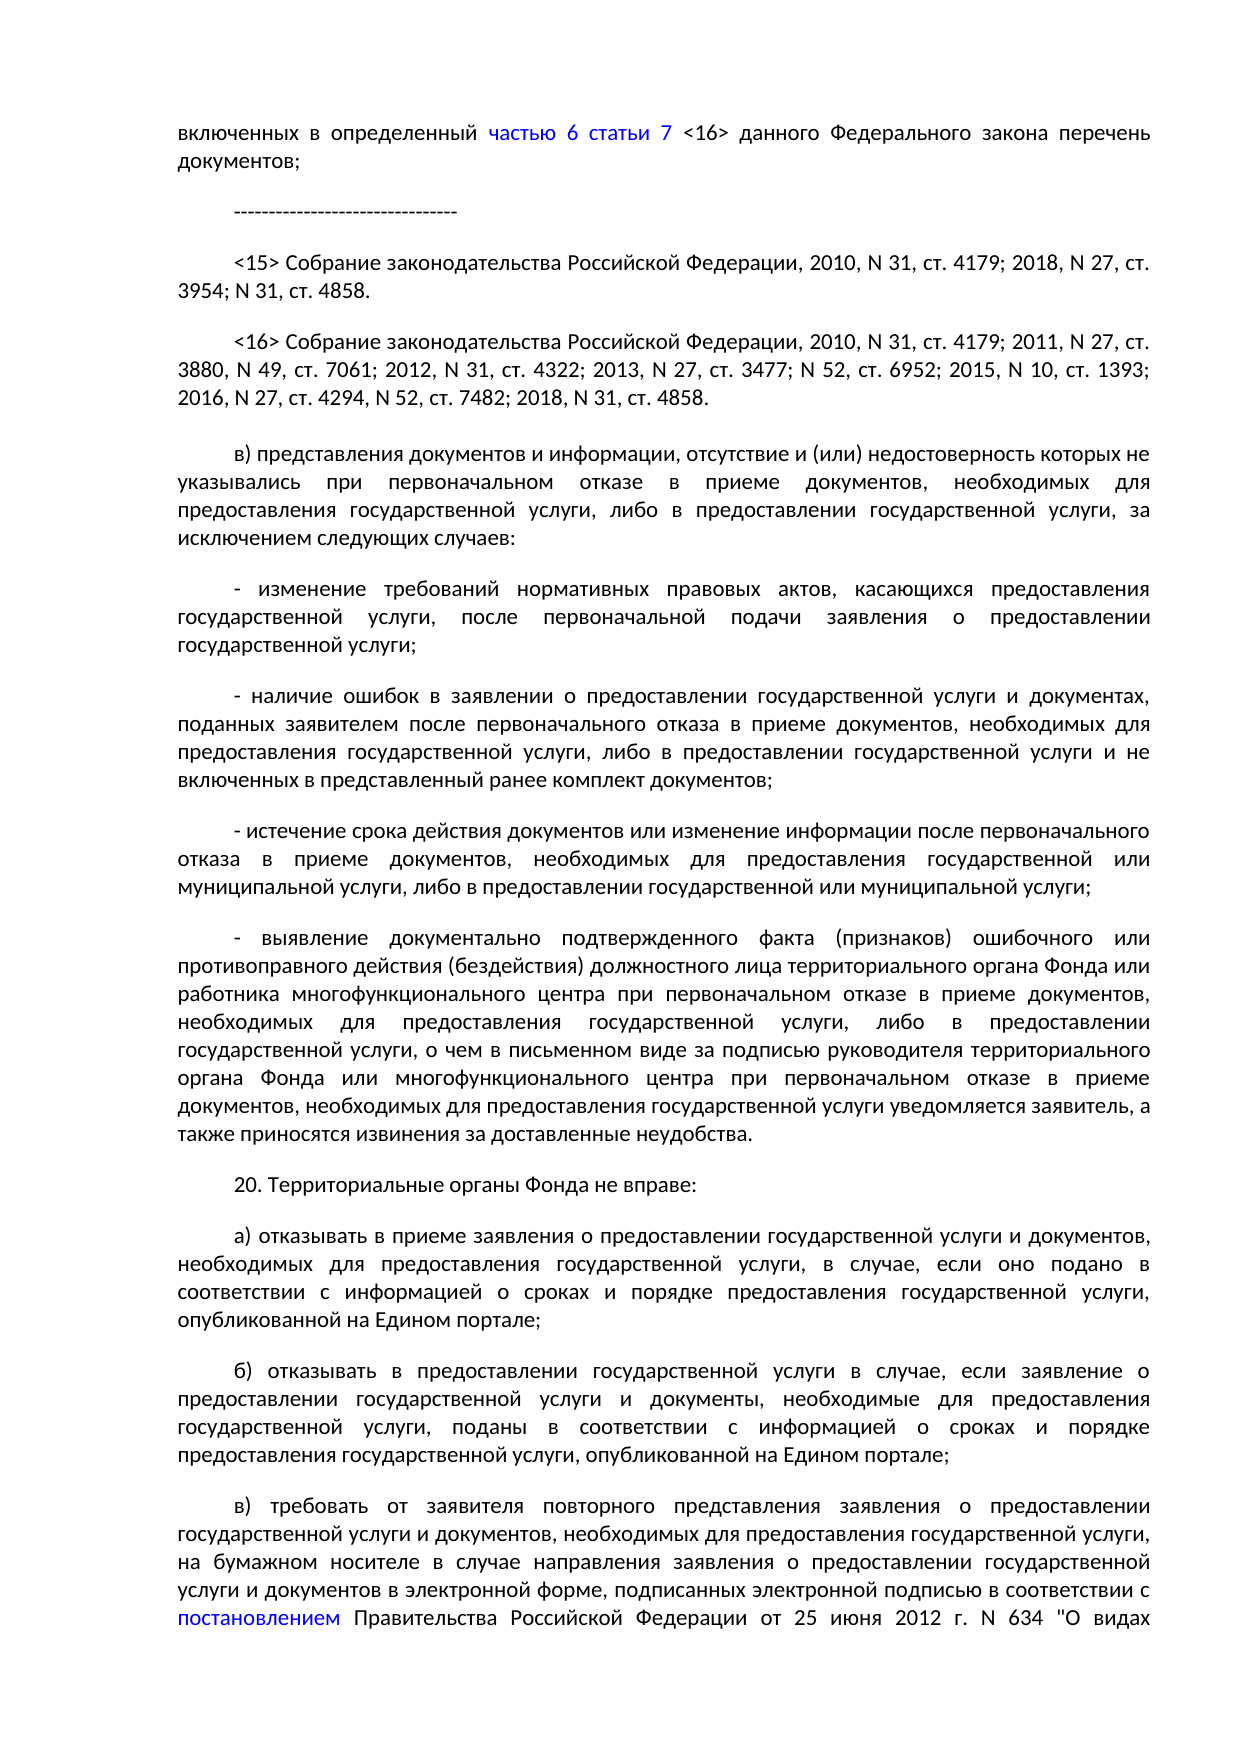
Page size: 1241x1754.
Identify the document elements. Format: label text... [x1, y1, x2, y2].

text - выявление документально подтвержденного факта (признаков) ошибочного или противоправного действия (бездействия) должностного лица территориального органа Фонда или работника многофункционального центра при первоначальном отказе в приеме документов, необходимых для предоставления государственной услуги, либо в предоставлении государственной услуги, о чем в письменном виде за подписью руководителя территориального органа Фонда или многофункционального центра при первоначальном отказе в приеме документов, необходимых для предоставления государственной услуги уведомляется заявитель, а также приносятся извинения за доставленные неудобства. [177, 923, 1152, 1147]
text -------------------------------- [177, 197, 1152, 225]
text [177, 1491, 1152, 1631]
text 20. Территориальные органы Фонда не вправе: [177, 1170, 1152, 1198]
text в) представления документов и информации, отсутствие и (или) недостоверность которых не указывались при первоначальном отказе в приеме документов, необходимых для предоставления государственной услуги, либо в предоставлении государственной услуги, за исключением следующих случаев: [177, 439, 1152, 551]
text - наличие ошибок в заявлении о предоставлении государственной услуги и документах, поданных заявителем после первоначального отказа в приеме документов, необходимых для предоставления государственной услуги, либо в предоставлении государственной услуги и не включенных в представленный ранее комплект документов; [177, 681, 1152, 793]
text <15> Собрание законодательства Российской Федерации, 2010, N 31, ст. 4179; 2018, N 27, ст. 3954; N 31, ст. 4858. [177, 248, 1152, 304]
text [177, 118, 1152, 174]
text б) отказывать в предоставлении государственной услуги в случае, если заявление о предоставлении государственной услуги и документы, необходимые для предоставления государственной услуги, поданы в соответствии с информацией о сроках и порядке предоставления государственной услуги, опубликованной на Едином портале; [177, 1356, 1152, 1468]
text - истечение срока действия документов или изменение информации после первоначального отказа в приеме документов, необходимых для предоставления государственной или муниципальной услуги, либо в предоставлении государственной или муниципальной услуги; [177, 816, 1152, 900]
text - изменение требований нормативных правовых актов, касающихся предоставления государственной услуги, после первоначальной подачи заявления о предоставлении государственной услуги; [177, 574, 1152, 658]
text а) отказывать в приеме заявления о предоставлении государственной услуги и документов, необходимых для предоставления государственной услуги, в случае, если оно подано в соответствии с информацией о сроках и порядке предоставления государственной услуги, опубликованной на Едином портале; [177, 1221, 1152, 1333]
text <16> Собрание законодательства Российской Федерации, 2010, N 31, ст. 4179; 2011, N 27, ст. 3880, N 49, ст. 7061; 2012, N 31, ст. 4322; 2013, N 27, ст. 3477; N 52, ст. 6952; 2015, N 10, ст. 1393; 2016, N 27, ст. 4294, N 52, ст. 7482; 2018, N 31, ст. 4858. [177, 327, 1152, 411]
